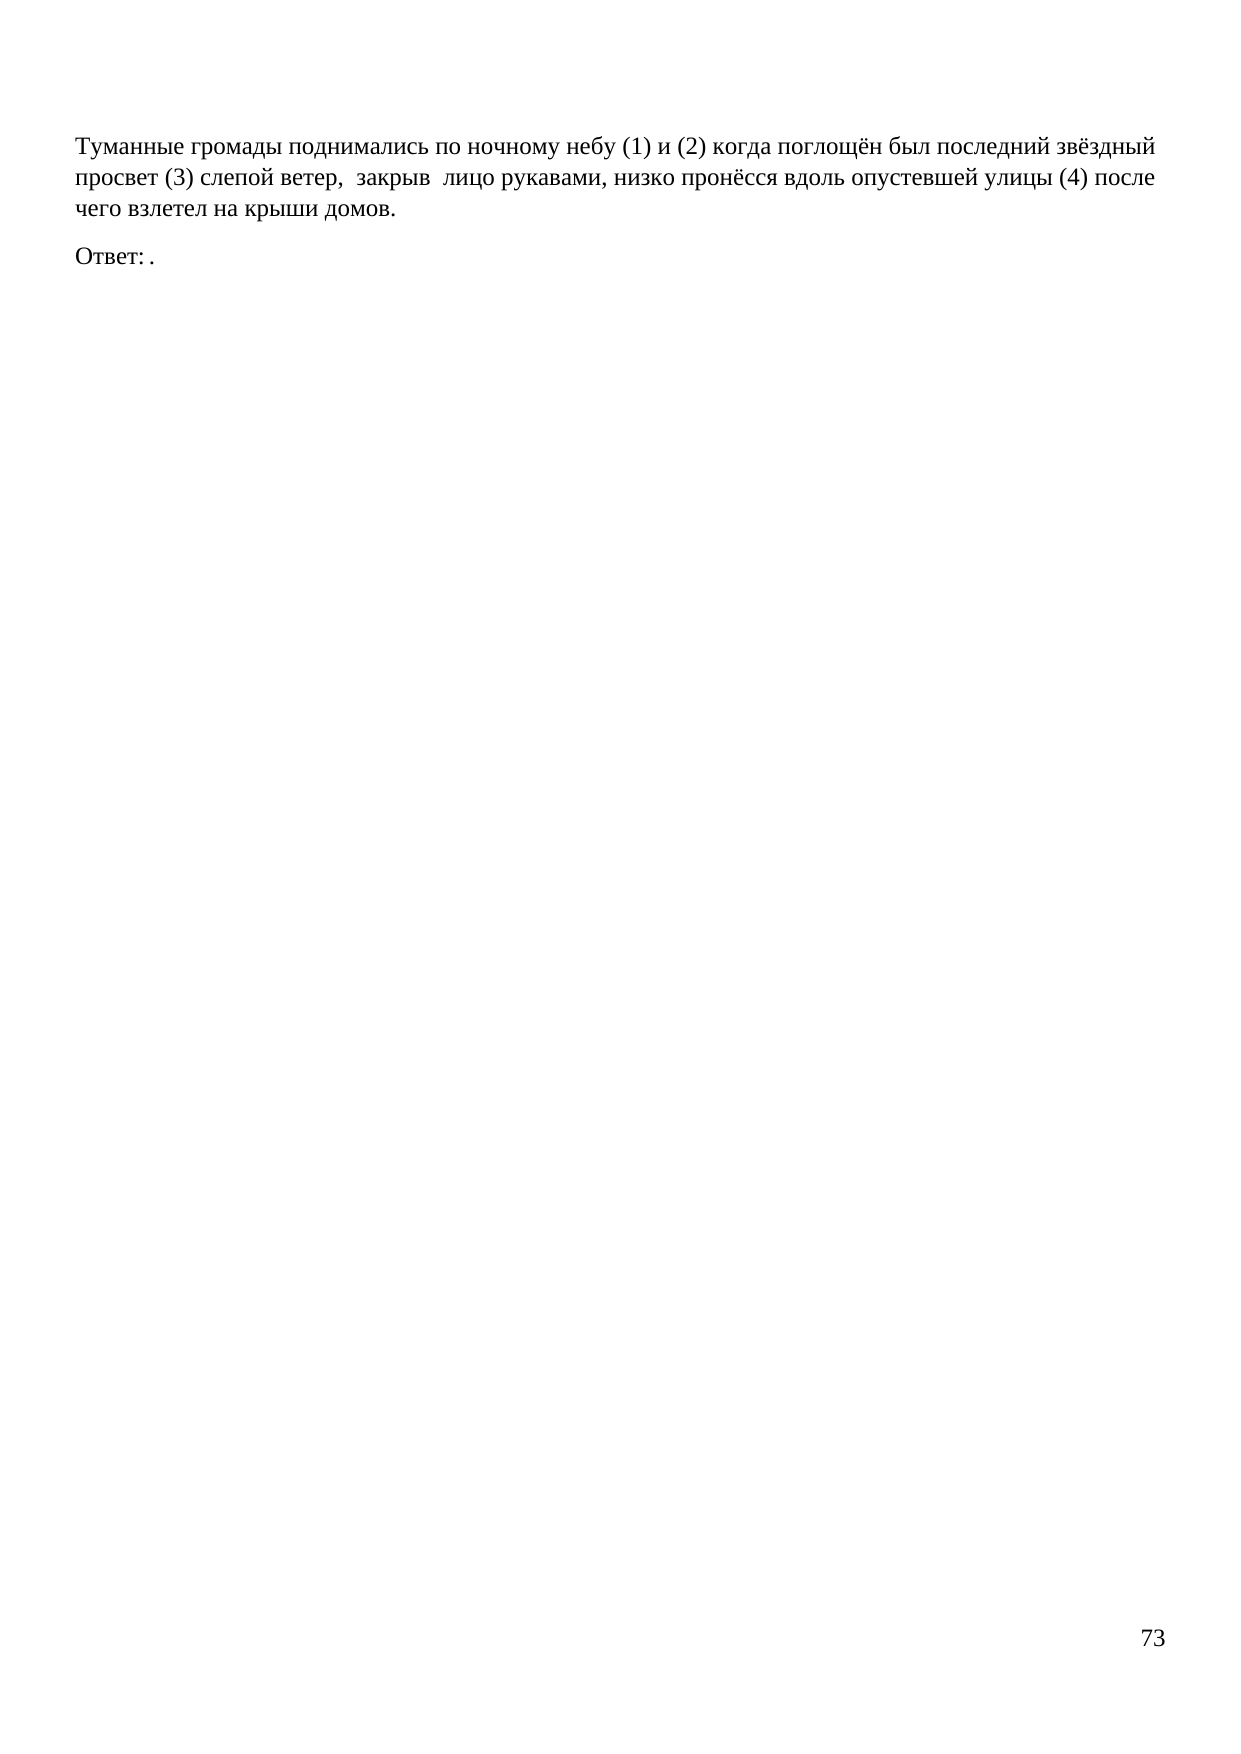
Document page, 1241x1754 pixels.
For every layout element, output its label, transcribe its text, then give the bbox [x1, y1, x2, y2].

text Ответ: . [75, 241, 1165, 270]
text Туманные громады поднимались по ночному небу (1) и (2) когда поглощён был последний звёздный просвет (3) слепой ветер, закрыв лицо рукавами, низко пронёсся вдоль опустевшей улицы (4) после чего взлетел на крыши домов. [75, 131, 1165, 222]
